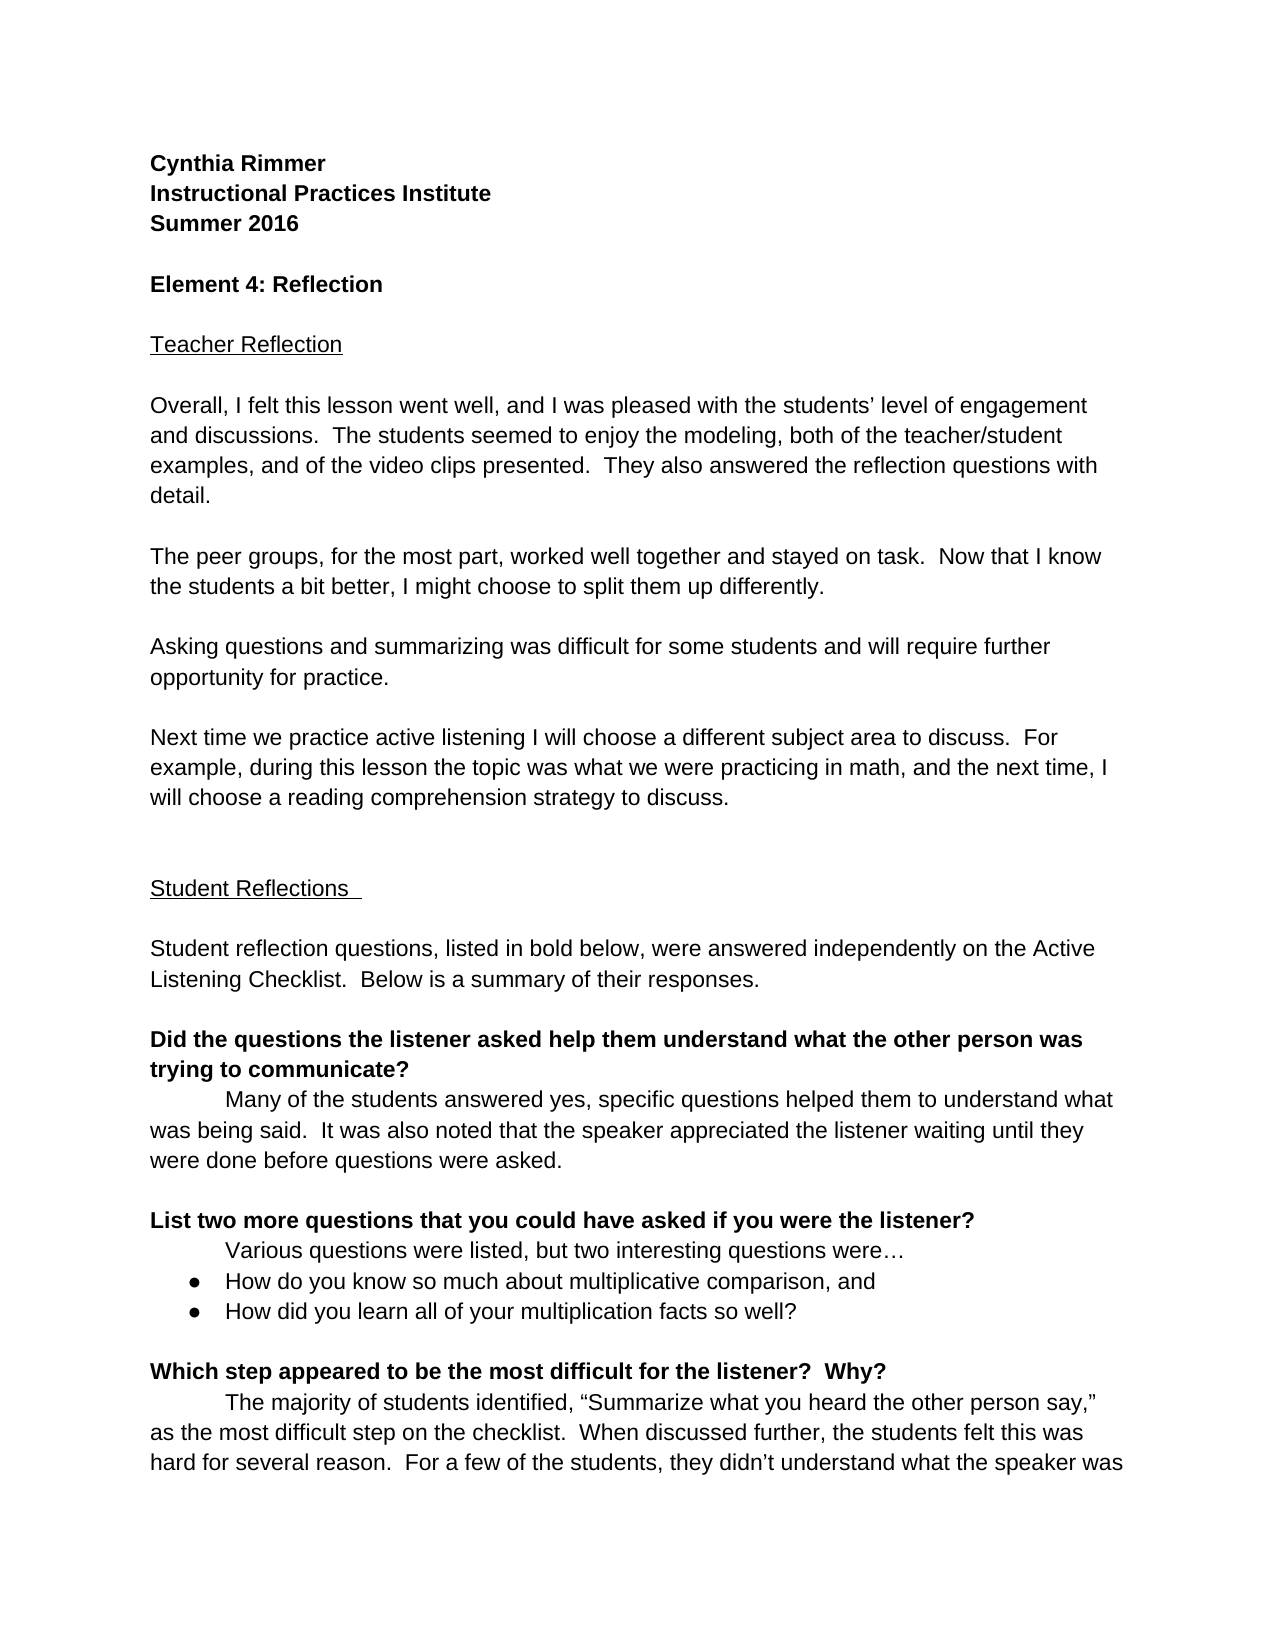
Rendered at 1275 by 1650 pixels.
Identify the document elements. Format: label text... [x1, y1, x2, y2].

list How do you know so much about multiplicative comparison, and [187, 1268, 1125, 1294]
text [150, 1388, 1125, 1475]
text Element 4: Reflection [150, 271, 1125, 297]
text Summer 2016 [150, 210, 1125, 237]
text List two more questions that you could have asked if you were the listener? [150, 1207, 1125, 1234]
text Which step appeared to be the most difficult for the listener? Why? [150, 1358, 1125, 1385]
text Overall, I felt this lesson went well, and I was pleased with the students’ level of engagement and discussions. The students seemed to enjoy the modeling, both of the teacher/student examples, and of the video clips presented. They also answered the reflection questions with detail. [150, 392, 1125, 509]
text Asking questions and summarizing was difficult for some students and will require further opportunity for practice. [150, 633, 1125, 690]
text Next time we practice active listening I will choose a different subject area to discuss. For example, during this lesson the topic was what we were practicing in math, and the next time, I will choose a reading comprehension strategy to discuss. [150, 724, 1125, 811]
text Student reflection questions, listed in bold below, were answered independently on the Active Listening Checklist. Below is a summary of their responses. [150, 935, 1125, 992]
list How did you learn all of your multiplication facts so well? [187, 1298, 1125, 1324]
text The peer groups, for the most part, worked well together and stayed on task. Now that I know the students a bit better, I might choose to split them up differently. [150, 543, 1125, 599]
text Did the questions the listener asked help them understand what the other person was trying to communicate? [150, 1026, 1125, 1083]
text Many of the students answered yes, specific questions helped them to understand what was being said. It was also noted that the speaker appreciated the listener waiting until they were done before questions were asked. [150, 1086, 1125, 1173]
text Student Reflections [150, 875, 1125, 901]
text Various questions were listed, but two interesting questions were… [150, 1237, 1125, 1264]
text Cynthia Rimmer [150, 150, 1125, 176]
text Teacher Reflection [150, 331, 1125, 358]
text Instructional Practices Institute [150, 180, 1125, 207]
